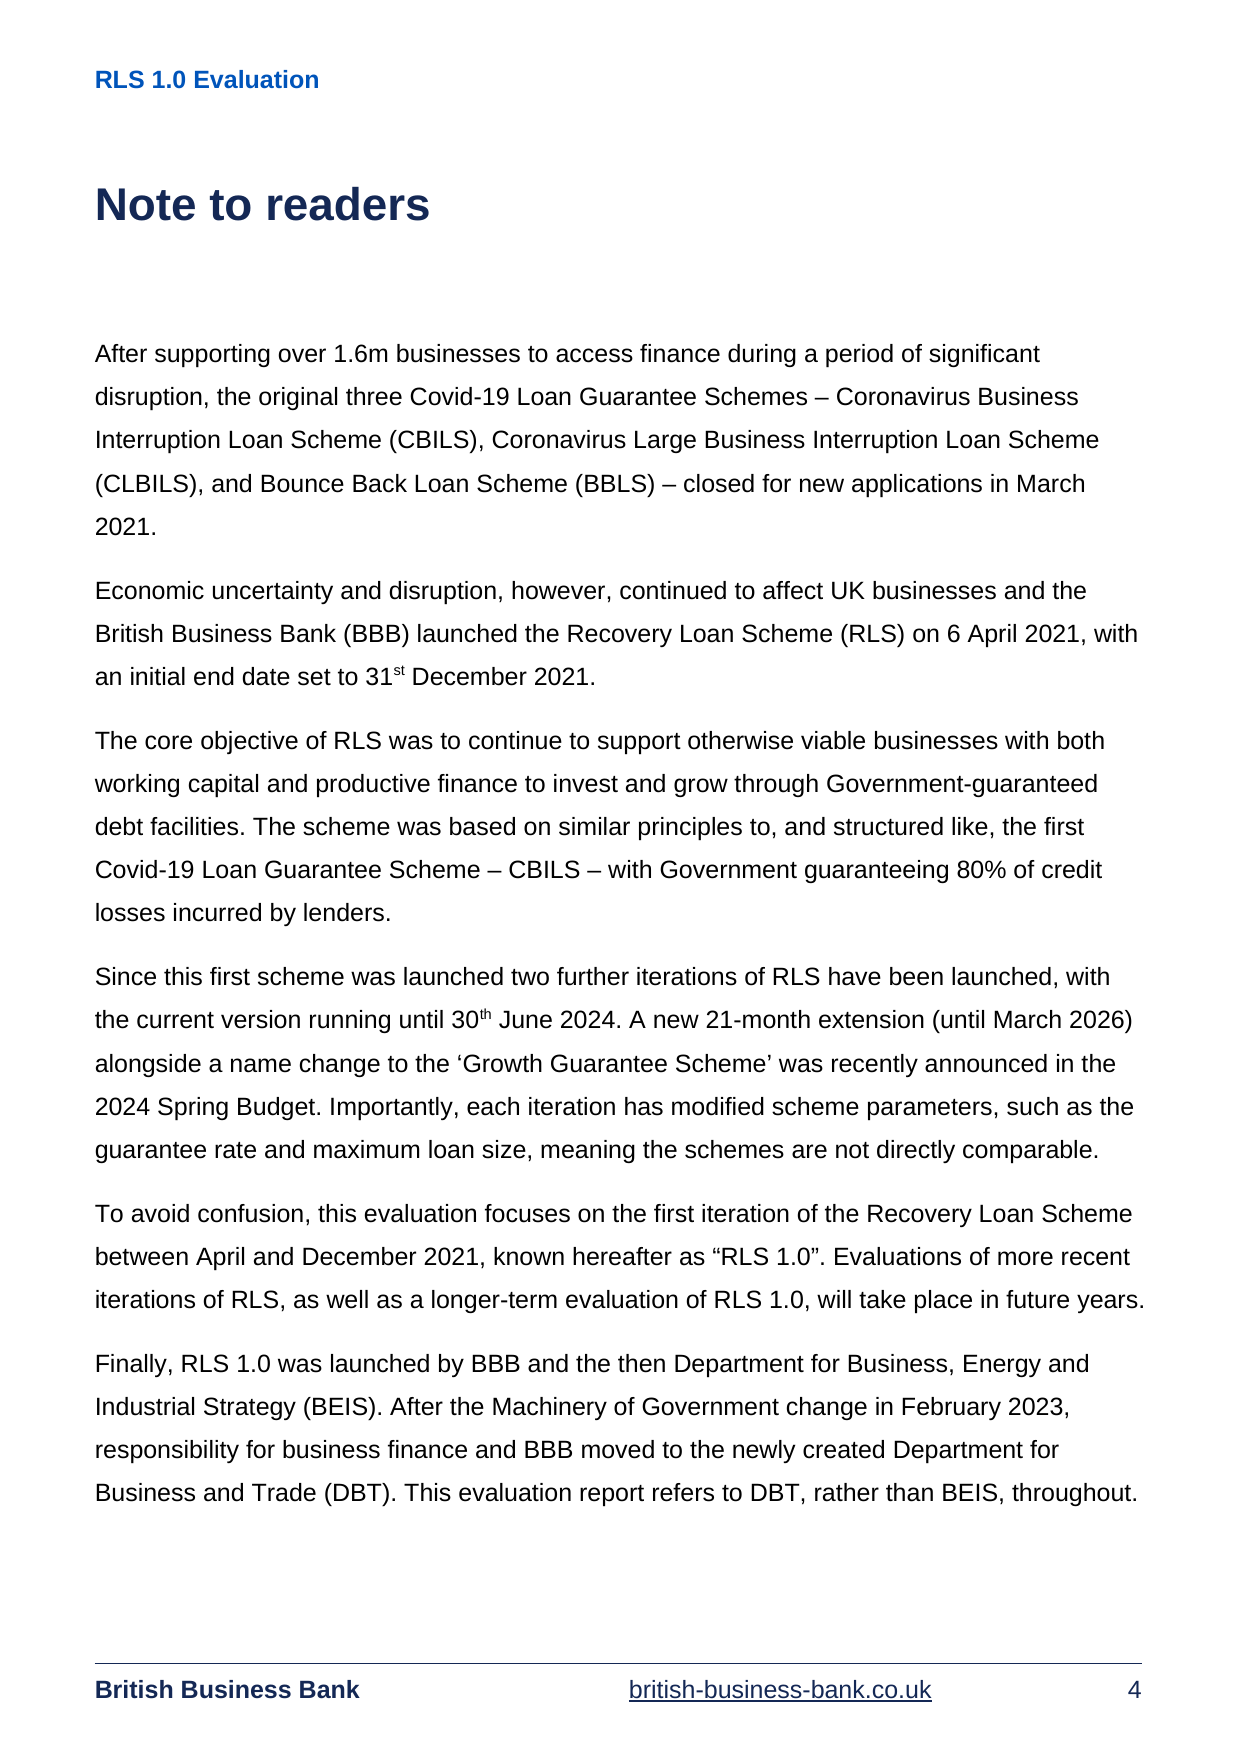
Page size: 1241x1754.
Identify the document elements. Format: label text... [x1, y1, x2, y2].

text Economic uncertainty and disruption, however, continued to affect UK businesses and the British Business Bank (BBB) launched the Recovery Loan Scheme (RLS) on 6 April 2021, with an initial end date set to 31st December 2021. [94, 576, 1152, 691]
text Finally, RLS 1.0 was launched by BBB and the then Department for Business, Energy and Industrial Strategy (BEIS). After the Machinery of Government change in February 2023, responsibility for business finance and BBB moved to the newly created Department for Business and Trade (DBT). This evaluation report refers to DBT, rather than BEIS, throughout. [94, 1349, 1152, 1507]
text Since this first scheme was launched two further iterations of RLS have been launched, with the current version running until 30th June 2024. A new 21-month extension (until March 2026) alongside a name change to the ‘Growth Guarantee Scheme’ was recently announced in the 2024 Spring Budget. Importantly, each iteration has modified scheme parameters, such as the guarantee rate and maximum loan size, meaning the schemes are not directly comparable. [94, 962, 1152, 1164]
subtitle Note to readers [94, 177, 1152, 230]
text The core objective of RLS was to continue to support otherwise viable businesses with both working capital and productive finance to invest and grow through Government-guaranteed debt facilities. The scheme was based on similar principles to, and structured like, the first Covid-19 Loan Guarantee Scheme – CBILS – with Government guaranteeing 80% of credit losses incurred by lenders. [94, 726, 1152, 927]
text To avoid confusion, this evaluation focuses on the first iteration of the Recovery Loan Scheme between April and December 2021, known hereafter as “RLS 1.0”. Evaluations of more recent iterations of RLS, as well as a longer-term evaluation of RLS 1.0, will take place in future years. [94, 1199, 1152, 1314]
text After supporting over 1.6m businesses to access finance during a period of significant disruption, the original three Covid-19 Loan Guarantee Schemes – Coronavirus Business Interruption Loan Scheme (CBILS), Coronavirus Large Business Interruption Loan Scheme (CLBILS), and Bounce Back Loan Scheme (BBLS) – closed for new applications in March 2021. [94, 339, 1152, 541]
